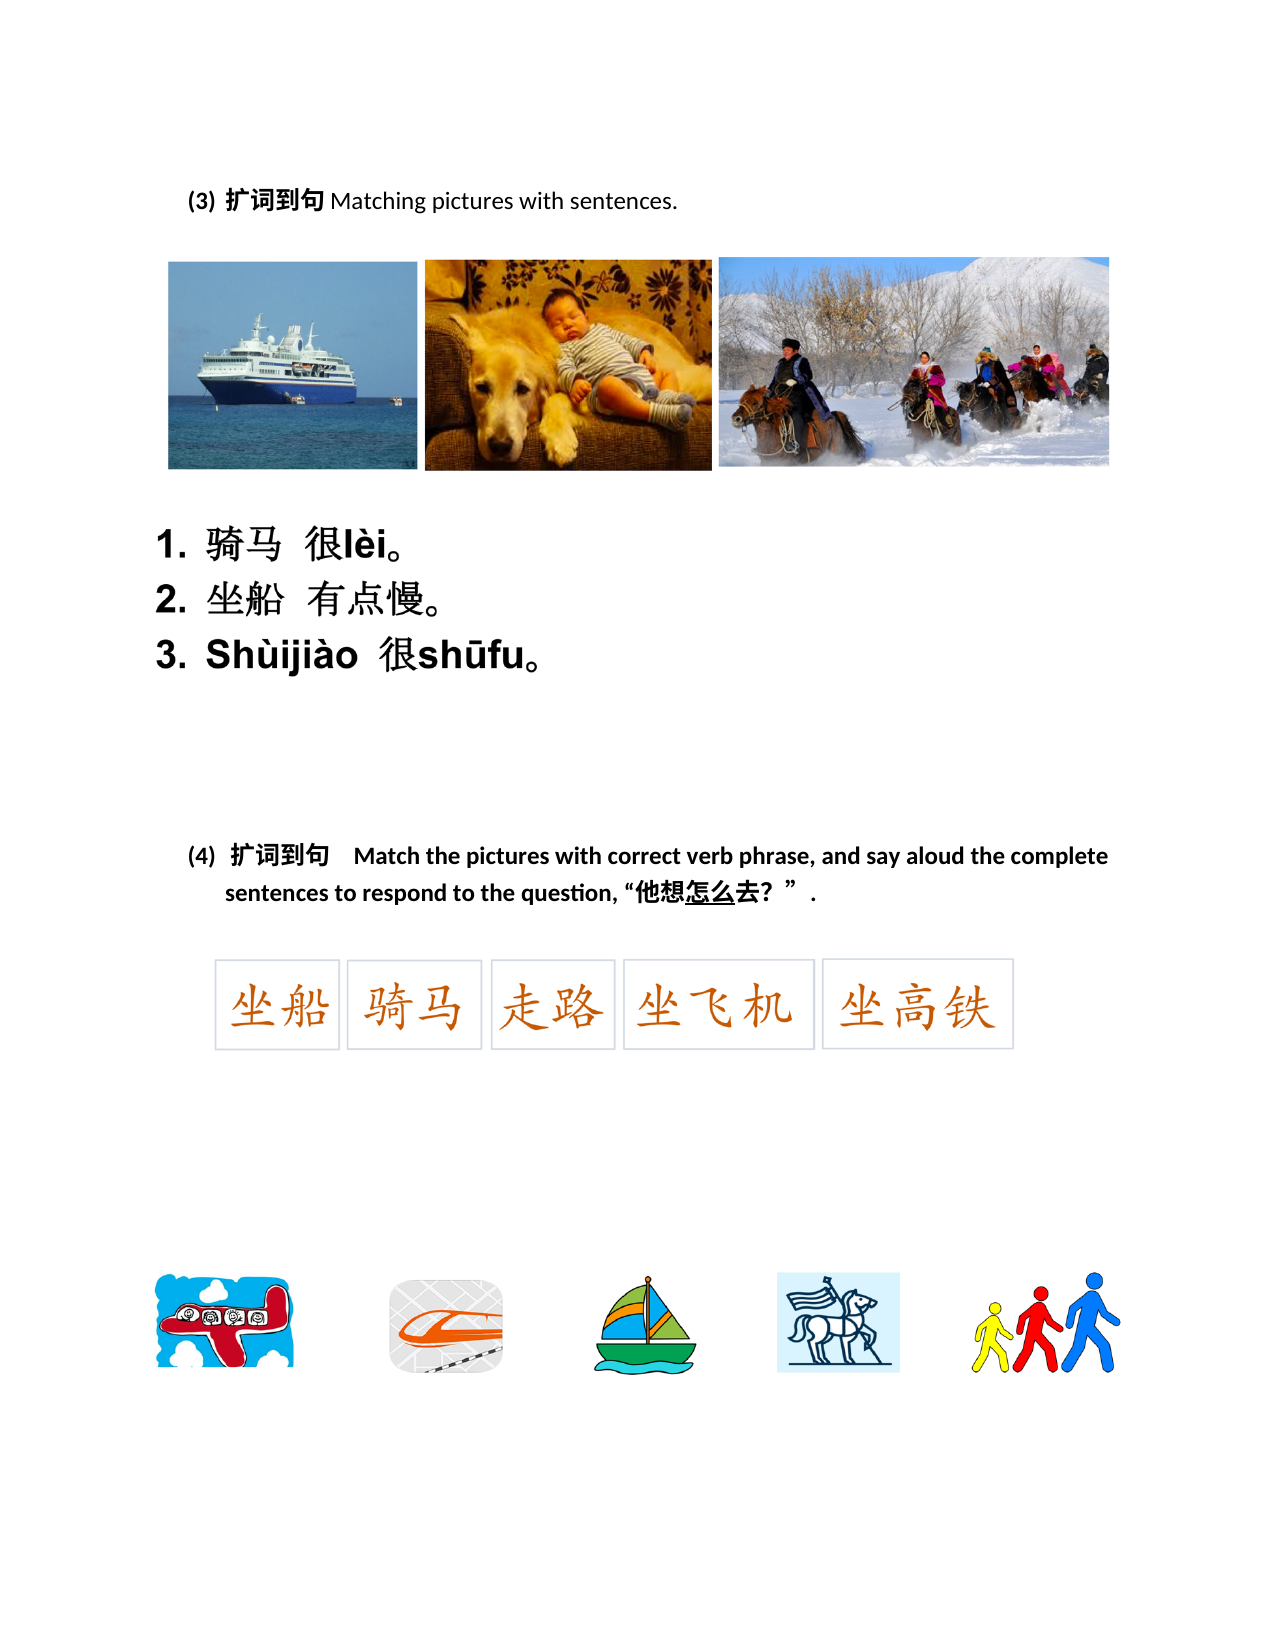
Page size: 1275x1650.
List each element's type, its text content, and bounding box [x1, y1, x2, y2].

picture [150, 518, 563, 684]
picture [150, 247, 1125, 488]
list 扩词到句 Match the pictures with correct verb phrase, and say aloud the complete sentences to respond to the question, “他想怎么去？”. [187, 836, 1125, 908]
list 扩词到句Matching pictures with sentences. [187, 181, 1125, 217]
picture [150, 938, 1124, 1386]
